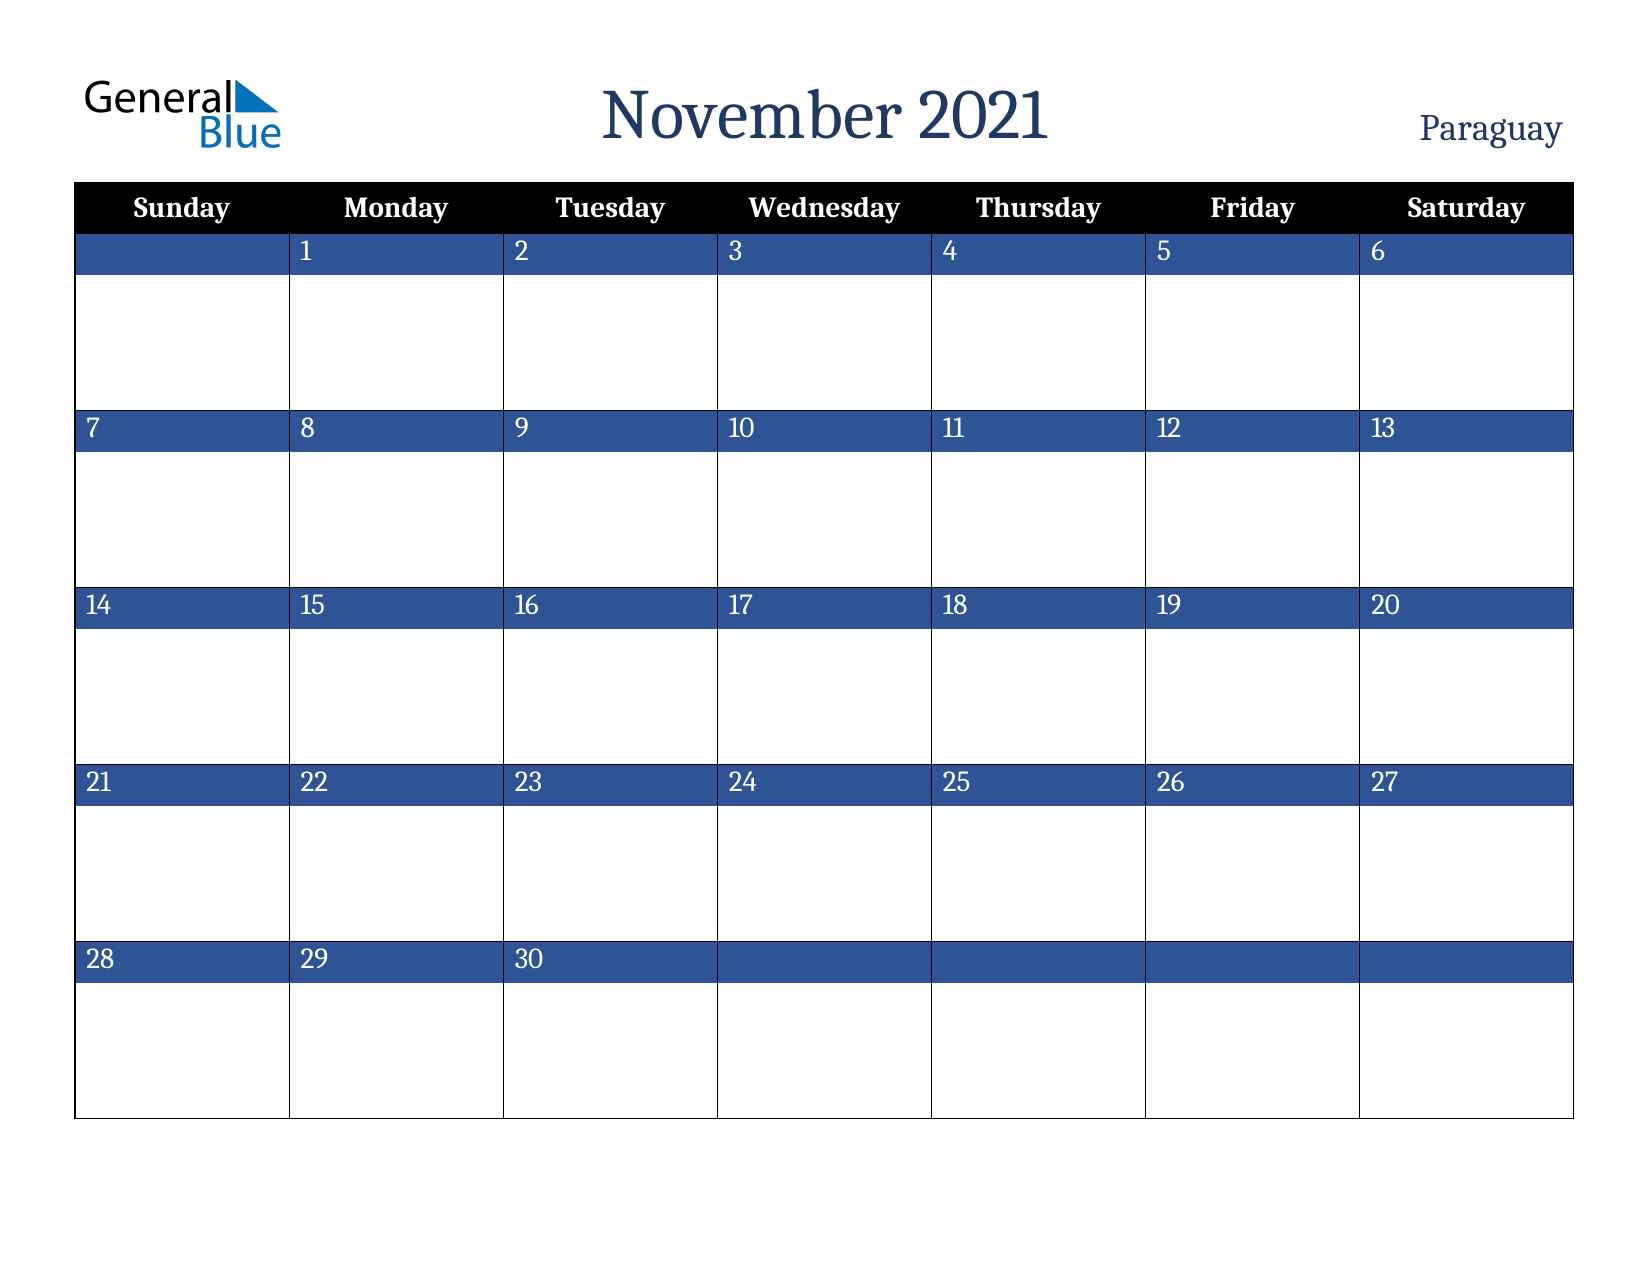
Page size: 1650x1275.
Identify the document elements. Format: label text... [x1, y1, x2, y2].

table_cell 6 [1360, 234, 1573, 275]
table_cell 24 [718, 765, 931, 806]
table_cell 4 [932, 234, 1145, 275]
table_cell [290, 452, 503, 587]
table_cell [1360, 275, 1573, 410]
table_cell [718, 275, 931, 410]
table_cell 15 [290, 588, 503, 629]
table_cell Monday [290, 183, 503, 233]
table_cell Saturday [1360, 183, 1573, 233]
table_cell 21 [76, 765, 289, 806]
table_cell [1360, 806, 1573, 941]
table_cell 19 [1146, 588, 1359, 629]
table_cell 23 [504, 765, 717, 806]
table_cell [1146, 275, 1359, 410]
table_cell [504, 629, 717, 764]
picture [85, 80, 281, 148]
table_cell 26 [1146, 765, 1359, 806]
table_cell 3 [718, 234, 931, 275]
table_cell 8 [290, 411, 503, 452]
table_cell [932, 983, 1145, 1118]
table_cell [1146, 942, 1359, 983]
table_cell [932, 275, 1145, 410]
table_cell 27 [1360, 765, 1573, 806]
table_cell Wednesday [718, 183, 931, 233]
table_cell 20 [1360, 588, 1573, 629]
table_cell [290, 806, 503, 941]
table_cell [504, 452, 717, 587]
table_cell [504, 806, 717, 941]
table_cell [76, 275, 289, 410]
table_cell [932, 452, 1145, 587]
table_cell 29 [290, 942, 503, 983]
table_cell [1360, 629, 1573, 764]
table_cell 28 [76, 942, 289, 983]
table_cell Sunday [76, 183, 289, 233]
table_cell [76, 234, 289, 275]
table_cell [504, 275, 717, 410]
table_cell Thursday [932, 183, 1145, 233]
table_cell 1 [290, 234, 503, 275]
table_cell 2 [504, 234, 717, 275]
table_cell 7 [76, 411, 289, 452]
table_cell 13 [1360, 411, 1573, 452]
table_cell Tuesday [504, 183, 717, 233]
table_cell [290, 275, 503, 410]
table_cell 17 [718, 588, 931, 629]
table_cell 30 [504, 942, 717, 983]
table_cell 9 [504, 411, 717, 452]
table_cell [718, 629, 931, 764]
table_cell [718, 806, 931, 941]
table_cell 11 [932, 411, 1145, 452]
table_cell 12 [1146, 411, 1359, 452]
table_cell 14 [76, 588, 289, 629]
table_cell 10 [718, 411, 931, 452]
table_cell [504, 983, 717, 1118]
table_cell [718, 452, 931, 587]
table_cell [76, 983, 289, 1118]
table_cell 5 [1146, 234, 1359, 275]
table_cell [1360, 983, 1573, 1118]
table_cell [76, 452, 289, 587]
table_cell [718, 983, 931, 1118]
table_cell [718, 942, 931, 983]
table_cell [932, 806, 1145, 941]
table_cell [1146, 983, 1359, 1118]
table_cell Friday [1146, 183, 1359, 233]
table_cell [1360, 452, 1573, 587]
table_cell 16 [504, 588, 717, 629]
table_cell 18 [932, 588, 1145, 629]
table_cell [290, 983, 503, 1118]
table_header November 2021 [503, 75, 1146, 182]
table_cell [1146, 629, 1359, 764]
table_cell [1146, 452, 1359, 587]
table_header [75, 75, 503, 182]
table_cell [290, 629, 503, 764]
table_cell [1360, 942, 1573, 983]
table_header Paraguay [1146, 75, 1574, 182]
table_cell 22 [290, 765, 503, 806]
table_cell [932, 629, 1145, 764]
table_cell [932, 942, 1145, 983]
table_cell [76, 806, 289, 941]
table_cell [1146, 806, 1359, 941]
table_cell [76, 629, 289, 764]
table_cell 25 [932, 765, 1145, 806]
